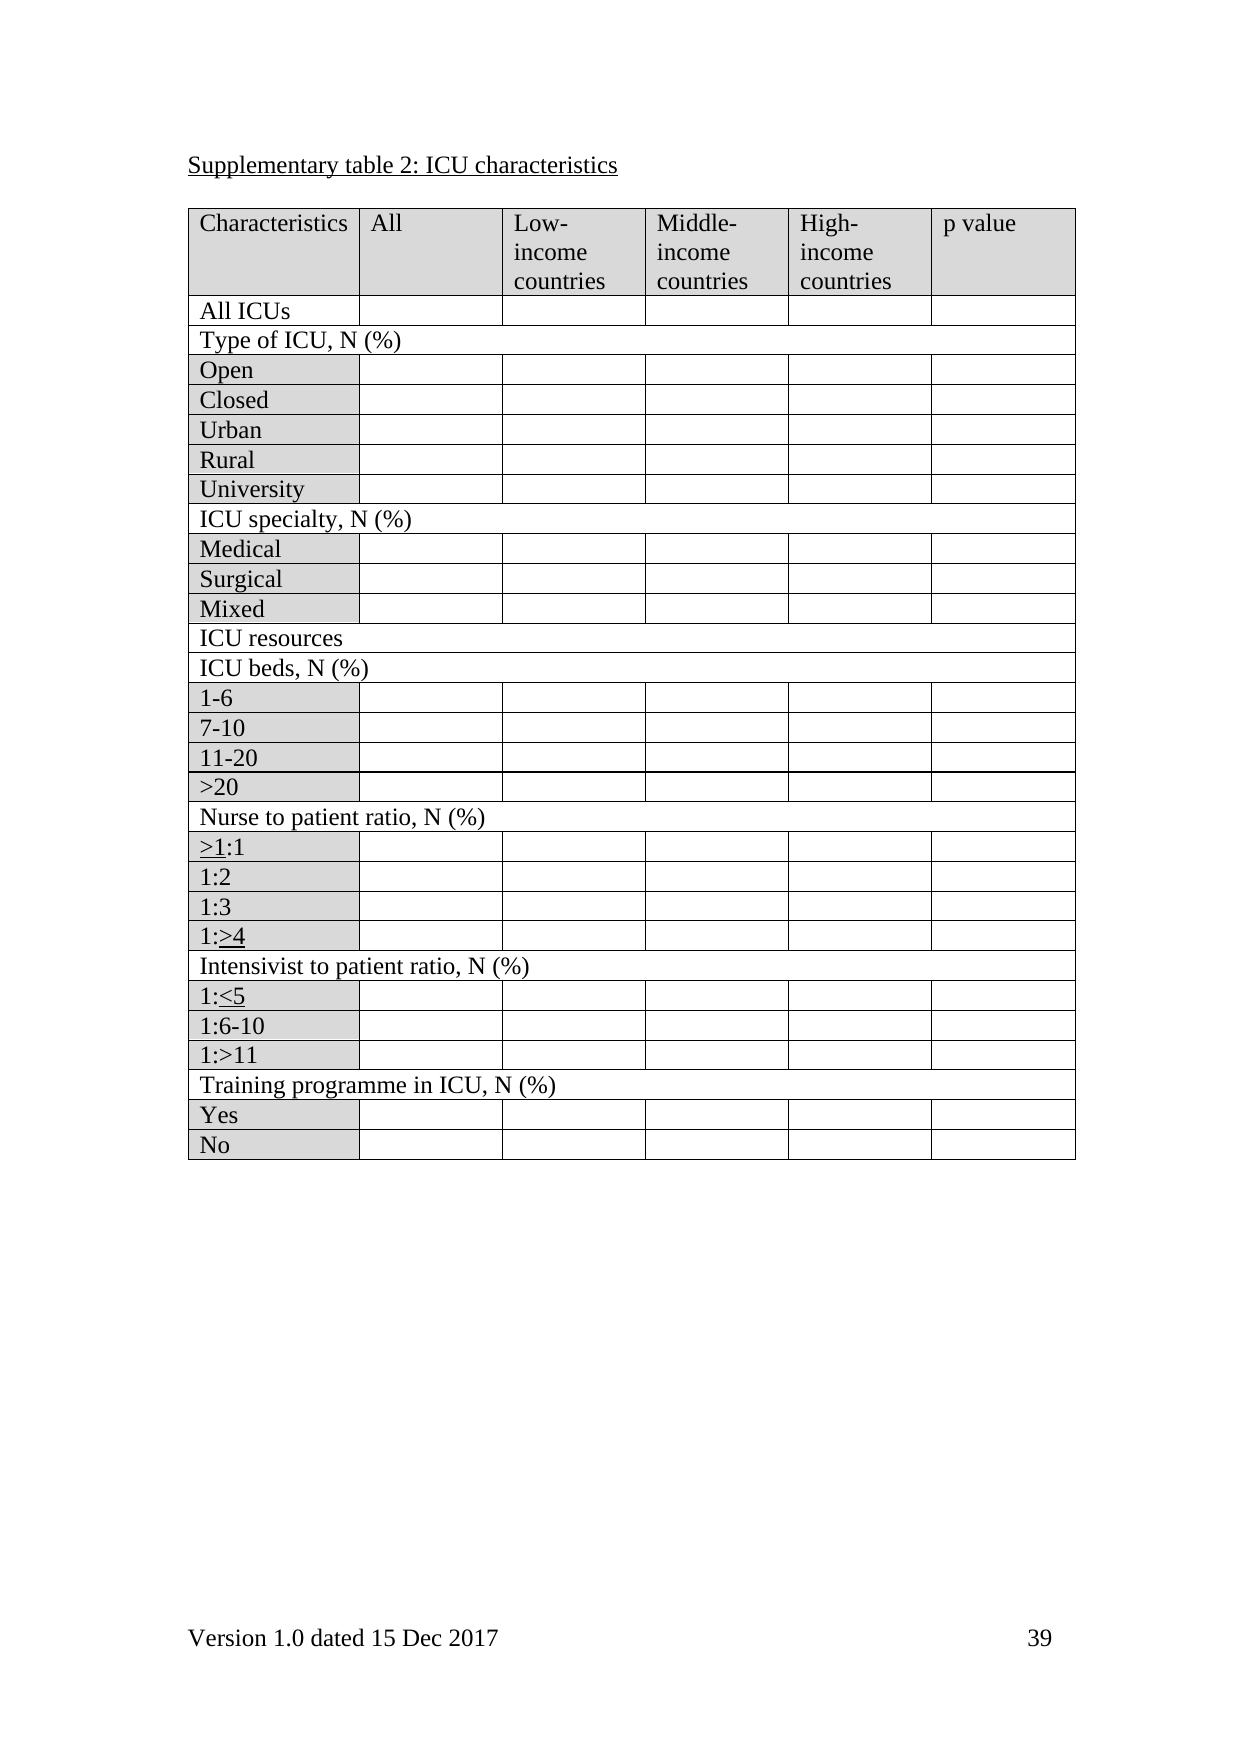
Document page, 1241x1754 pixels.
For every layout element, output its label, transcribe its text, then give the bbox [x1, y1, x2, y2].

table_cell [360, 981, 502, 1010]
table_header Middle-income countries [646, 209, 788, 295]
table_cell [932, 534, 1075, 563]
table_cell [360, 743, 502, 771]
table_cell [932, 385, 1075, 414]
table_cell [932, 892, 1075, 920]
table_cell Training programme in ICU, N (%) [189, 1070, 1075, 1099]
table_cell [789, 773, 931, 801]
table_cell [646, 981, 788, 1010]
table_cell [789, 415, 931, 444]
table_header Characteristics [189, 209, 359, 295]
table_cell [503, 713, 645, 742]
table_cell [789, 445, 931, 473]
table_cell 7-10 [189, 713, 359, 742]
table_cell [360, 892, 502, 920]
table_cell [789, 892, 931, 920]
table_cell [789, 683, 931, 712]
table_cell [503, 773, 645, 801]
table_cell ICU specialty, N (%) [189, 504, 1075, 533]
table_cell [503, 743, 645, 771]
table_cell [789, 832, 931, 861]
table_cell Mixed [189, 594, 359, 622]
table_cell [360, 415, 502, 444]
table_cell [360, 683, 502, 712]
table_cell [789, 594, 931, 622]
table_cell [932, 1100, 1075, 1129]
table_cell [503, 296, 645, 324]
table_cell [503, 1100, 645, 1129]
table_cell [932, 713, 1075, 742]
table_cell [646, 713, 788, 742]
table_cell [789, 921, 931, 950]
table_cell [360, 862, 502, 891]
table_cell [503, 594, 645, 622]
table_cell >1:1 [189, 832, 359, 861]
table_cell [789, 1100, 931, 1129]
table_cell Closed [189, 385, 359, 414]
table_cell [646, 415, 788, 444]
table_cell [789, 981, 931, 1010]
table_cell Rural [189, 445, 359, 473]
table_cell [932, 683, 1075, 712]
table_cell [646, 1041, 788, 1069]
table_cell [789, 296, 931, 324]
table_cell 1:2 [189, 862, 359, 891]
table_cell [646, 743, 788, 771]
table_cell 1:>4 [189, 921, 359, 950]
table_cell [646, 1011, 788, 1039]
table_cell Type of ICU, N (%) [189, 326, 1075, 354]
table_cell 1:3 [189, 892, 359, 920]
table_cell No [189, 1130, 359, 1159]
table_cell [789, 564, 931, 593]
table_cell [360, 296, 502, 324]
table_cell Yes [189, 1100, 359, 1129]
table_cell [503, 564, 645, 593]
table_cell [789, 385, 931, 414]
table_cell [503, 832, 645, 861]
table_cell [360, 1100, 502, 1129]
table_cell [932, 1041, 1075, 1069]
table_cell [646, 1100, 788, 1129]
table_cell [789, 1011, 931, 1039]
table_cell [789, 534, 931, 563]
table_cell 1:<5 [189, 981, 359, 1010]
table_cell University [189, 475, 359, 503]
table_cell [503, 385, 645, 414]
table_cell [360, 355, 502, 384]
table_header All [360, 209, 502, 295]
table_cell [646, 296, 788, 324]
table_cell [932, 743, 1075, 771]
table_cell [503, 355, 645, 384]
table_cell [646, 534, 788, 563]
table_cell [646, 385, 788, 414]
table_cell [646, 445, 788, 473]
table_cell [932, 564, 1075, 593]
table_cell [932, 355, 1075, 384]
table_cell [503, 445, 645, 473]
table_cell [932, 445, 1075, 473]
table_cell ICU resources [189, 624, 1075, 652]
table_cell All ICUs [189, 296, 359, 324]
table_cell [789, 475, 931, 503]
table_cell [360, 713, 502, 742]
table_cell [360, 921, 502, 950]
table_cell [932, 832, 1075, 861]
table_cell Surgical [189, 564, 359, 593]
table_cell [503, 981, 645, 1010]
table_cell [360, 1130, 502, 1159]
table_cell 1-6 [189, 683, 359, 712]
table_cell [646, 475, 788, 503]
table_cell [932, 1011, 1075, 1039]
table_cell [932, 475, 1075, 503]
table_cell [646, 355, 788, 384]
table_header p value [932, 209, 1075, 295]
table_cell [646, 683, 788, 712]
table_cell [503, 683, 645, 712]
table_cell [360, 534, 502, 563]
table_cell [789, 355, 931, 384]
table_cell [646, 862, 788, 891]
table_cell [360, 1041, 502, 1069]
table_cell [932, 296, 1075, 324]
table_cell [646, 832, 788, 861]
table_cell Open [189, 355, 359, 384]
table_header High-income countries [789, 209, 931, 295]
table_cell [360, 832, 502, 861]
table_cell ICU beds, N (%) [189, 653, 1075, 682]
table_cell Intensivist to patient ratio, N (%) [189, 951, 1075, 980]
table_cell [646, 892, 788, 920]
table_cell [789, 713, 931, 742]
table_cell [932, 1130, 1075, 1159]
table_cell [932, 415, 1075, 444]
table_cell [646, 1130, 788, 1159]
table_cell [503, 921, 645, 950]
table_cell [360, 564, 502, 593]
table_cell [503, 1041, 645, 1069]
table_cell [360, 385, 502, 414]
table_cell [932, 981, 1075, 1010]
table_cell [789, 1041, 931, 1069]
table_cell [646, 564, 788, 593]
table_cell [932, 862, 1075, 891]
table_cell [503, 534, 645, 563]
table_cell [932, 594, 1075, 622]
table_cell [360, 594, 502, 622]
table_cell [932, 921, 1075, 950]
table_cell [789, 743, 931, 771]
table_cell [360, 475, 502, 503]
table_cell [789, 1130, 931, 1159]
table_cell 1:6-10 [189, 1011, 359, 1039]
table_cell [503, 1130, 645, 1159]
table_cell Medical [189, 534, 359, 563]
text Supplementary table 2: ICU characteristics [187, 150, 1053, 179]
table_header Low-income countries [503, 209, 645, 295]
table_cell [932, 773, 1075, 801]
table_cell [789, 862, 931, 891]
table_cell 1:>11 [189, 1041, 359, 1069]
table_cell [360, 445, 502, 473]
table_cell [503, 415, 645, 444]
table_cell [503, 892, 645, 920]
table_cell [646, 921, 788, 950]
table_cell [503, 1011, 645, 1039]
table_cell >20 [189, 773, 359, 801]
table_cell 11-20 [189, 743, 359, 771]
table_cell [503, 475, 645, 503]
table_cell [360, 773, 502, 801]
table_cell Urban [189, 415, 359, 444]
table_cell [360, 1011, 502, 1039]
table_cell [503, 862, 645, 891]
table_cell [646, 594, 788, 622]
table_cell [646, 773, 788, 801]
table_cell Nurse to patient ratio, N (%) [189, 802, 1075, 831]
